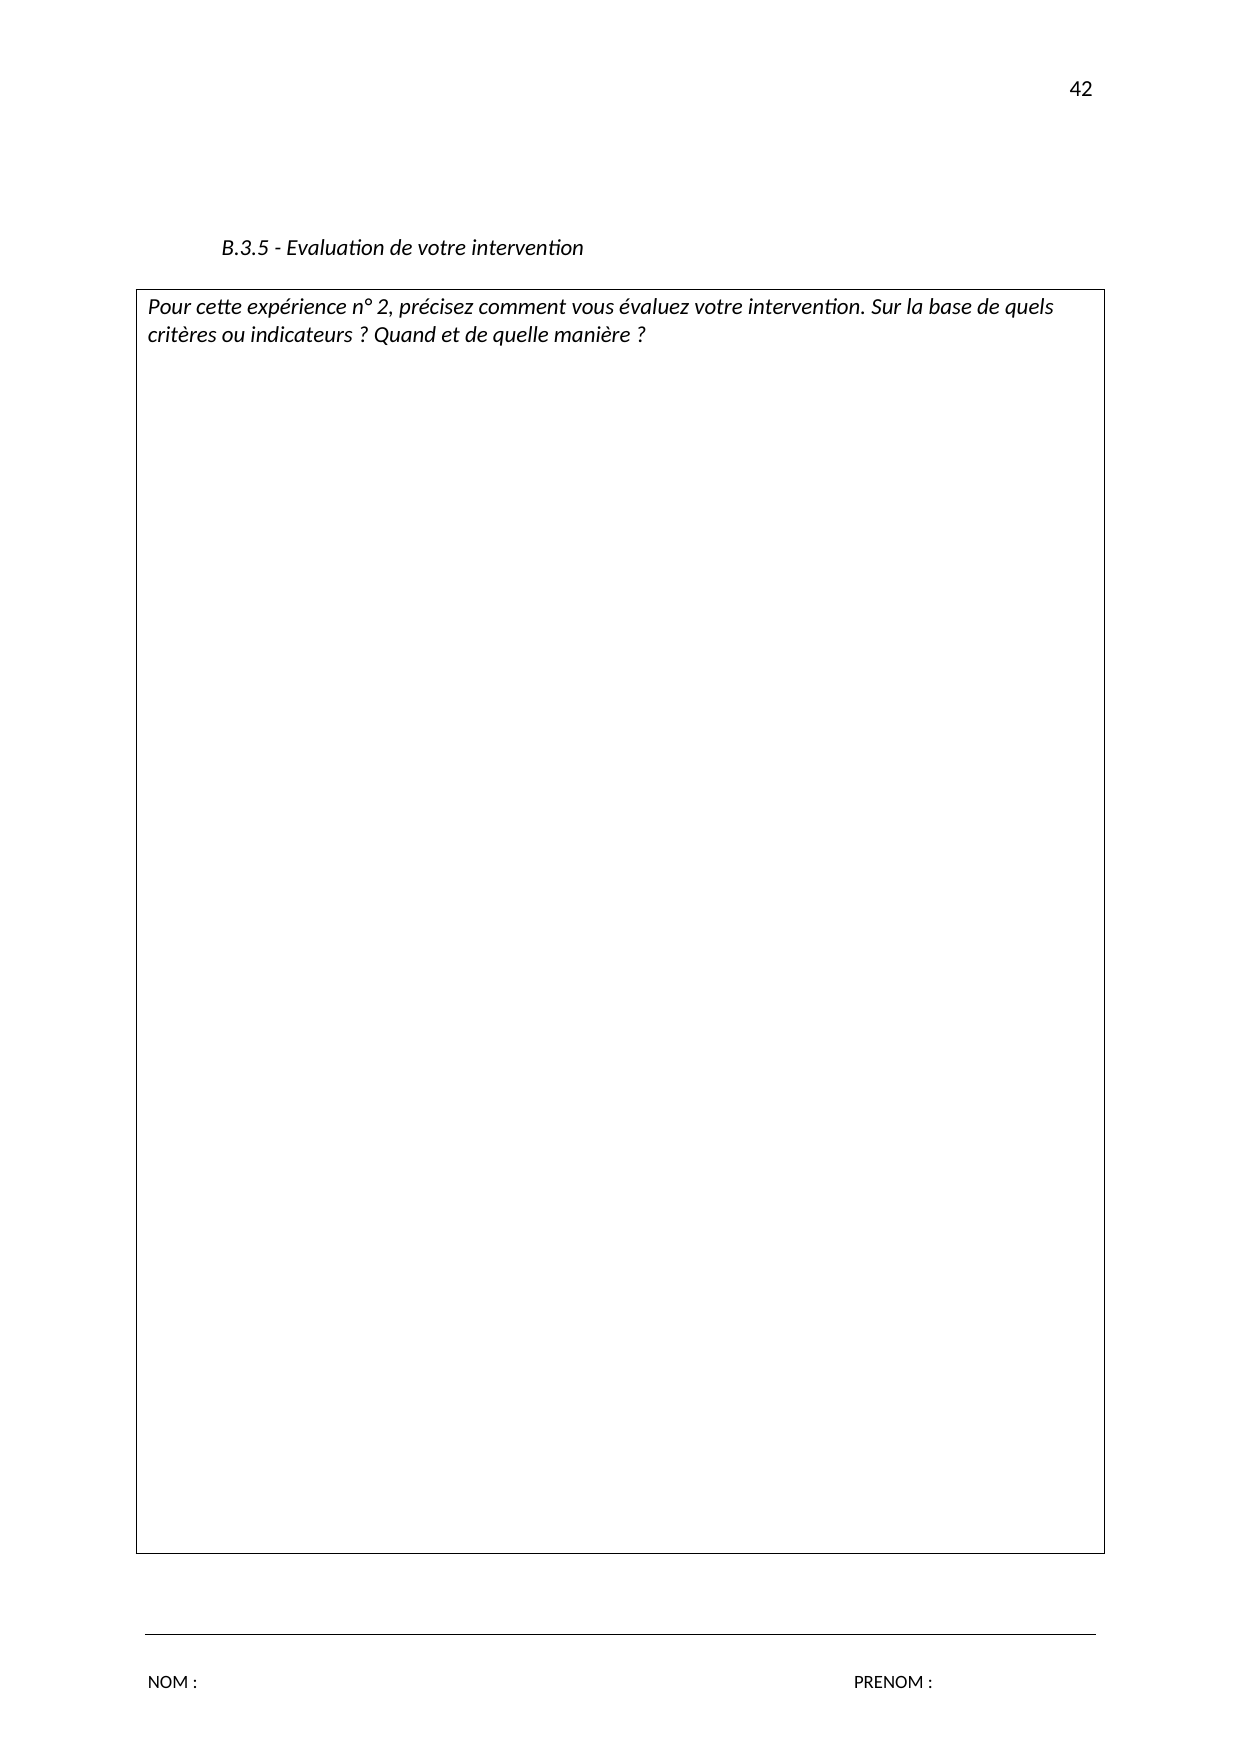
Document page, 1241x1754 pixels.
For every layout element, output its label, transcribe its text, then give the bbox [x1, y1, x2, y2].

text Pour cette expérience n° 2, précisez comment vous évaluez votre intervention. Sur la base de quels critères ou indicateurs ? Quand et de quelle manière ? [148, 292, 1093, 348]
list - Evaluation de votre intervention [221, 233, 1128, 261]
